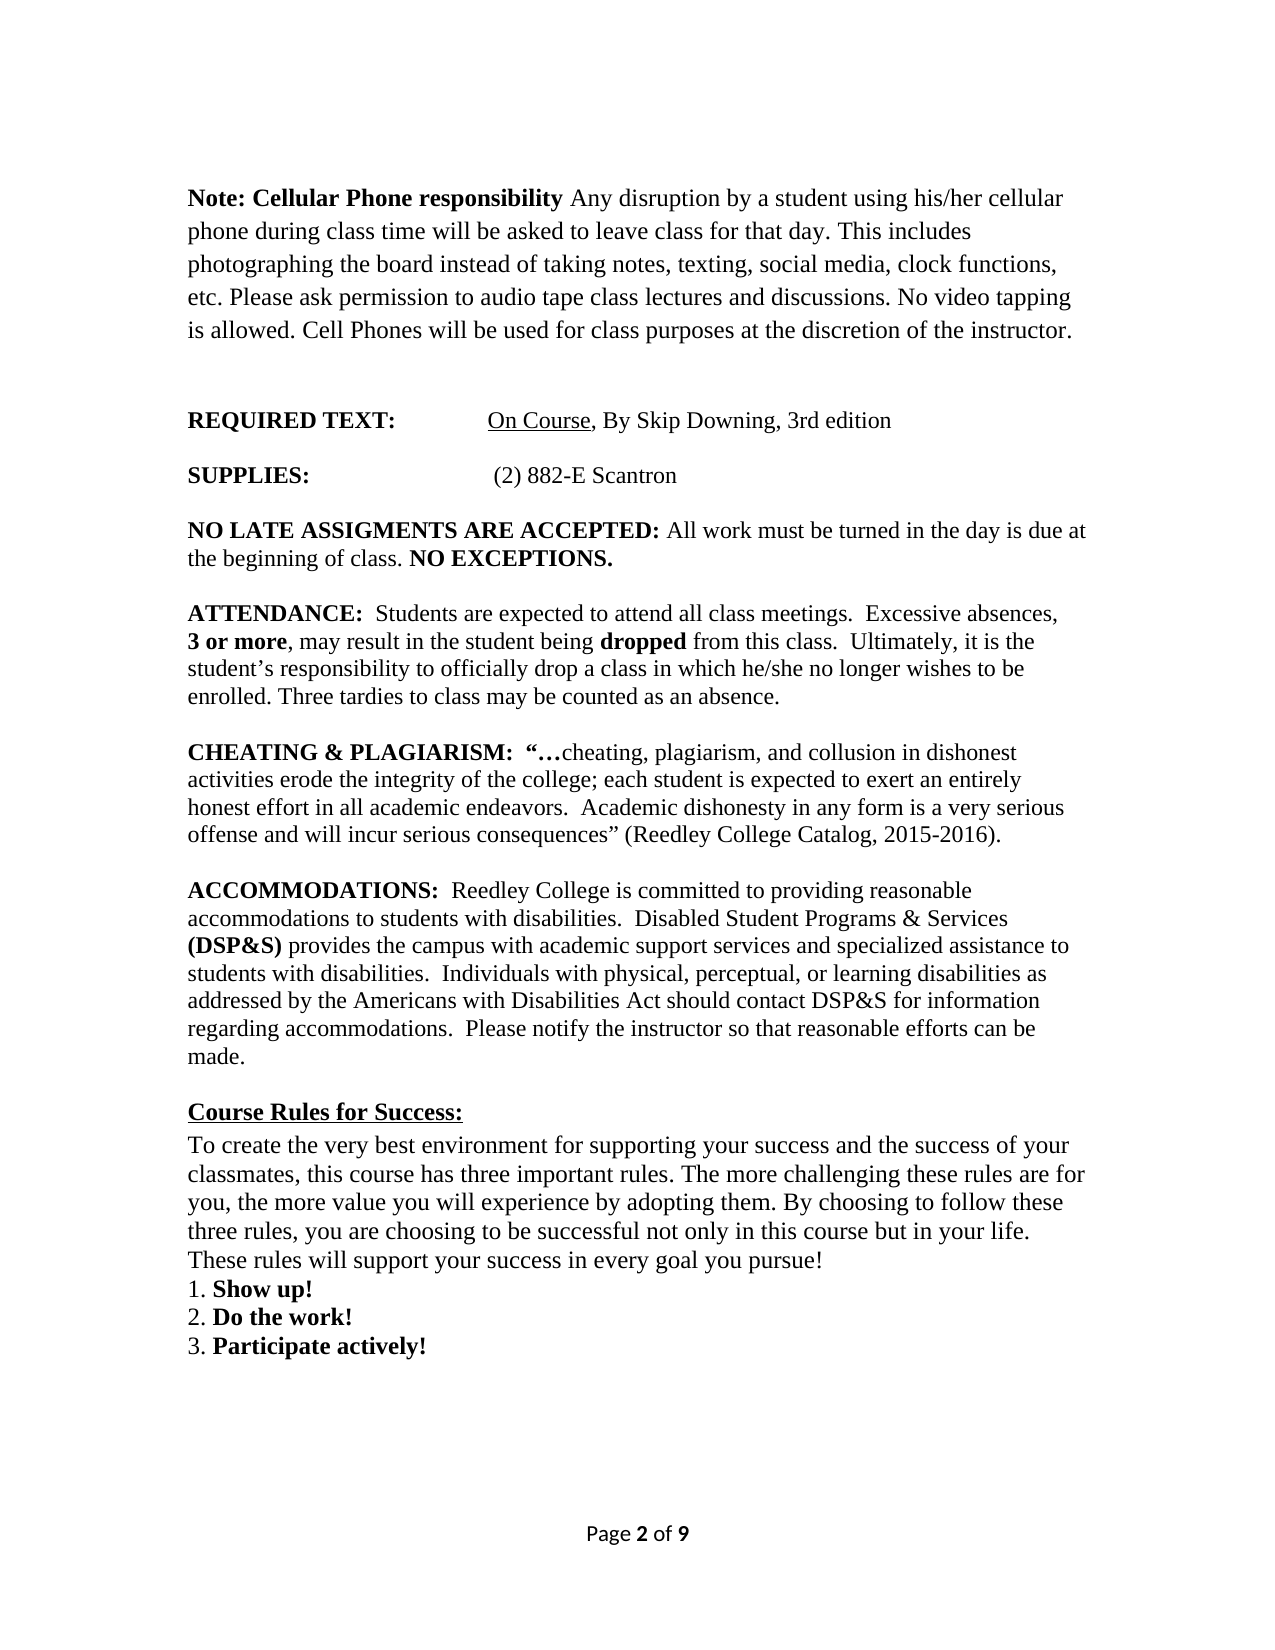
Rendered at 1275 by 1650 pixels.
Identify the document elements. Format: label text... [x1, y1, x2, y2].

text SUPPLIES: (2) 882-E Scantron [187, 461, 1087, 489]
text CHEATING & PLAGIARISM: “…cheating, plagiarism, and collusion in dishonest activities erode the integrity of the college; each student is expected to exert an entirely honest effort in all academic endeavors. Academic dishonesty in any form is a very serious offense and will incur serious consequences” (Reedley College Catalog, 2015-2016). [187, 738, 1087, 848]
text Note: Cellular Phone responsibility Any disruption by a student using his/her cellular phone during class time will be asked to leave class for that day. This includes photographing the board instead of taking notes, texting, social media, clock functions, etc. Please ask permission to audio tape class lectures and discussions. No video tapping is allowed. Cell Phones will be used for class purposes at the discretion of the instructor. [187, 183, 1087, 344]
text 3. Participate actively! [187, 1331, 1087, 1360]
text the beginning of class. NO EXCEPTIONS. [187, 544, 1087, 572]
text ATTENDANCE: Students are expected to attend all class meetings. Excessive absences, 3 or more, may result in the student being dropped from this class. Ultimately, it is the student’s responsibility to officially drop a class in which he/she no longer wishes to be enrolled. Three tardies to class may be counted as an absence. [187, 599, 1087, 710]
text REQUIRED TEXT: On Course, By Skip Downing, 3rd edition [187, 406, 1087, 433]
text To create the very best environment for supporting your success and the success of your classmates, this course has three important rules. The more challenging these rules are for you, the more value you will experience by adopting them. By choosing to follow these three rules, you are choosing to be successful not only in this course but in your life. These rules will support your success in every goal you pursue! [187, 1130, 1087, 1274]
text ACCOMMODATIONS: Reedley College is committed to providing reasonable accommodations to students with disabilities. Disabled Student Programs & Services (DSP&S) provides the campus with academic support services and specialized assistance to students with disabilities. Individuals with physical, perceptual, or learning disabilities as addressed by the Americans with Disabilities Act should contact DSP&S for information regarding accommodations. Please notify the instructor so that reasonable efforts can be made. [187, 876, 1087, 1069]
text 2. Do the work! [187, 1302, 1087, 1331]
text Course Rules for Success: [187, 1097, 1087, 1126]
text NO LATE ASSIGMENTS ARE ACCEPTED: All work must be turned in the day is due at [187, 516, 1087, 544]
text 1. Show up! [187, 1274, 1087, 1302]
